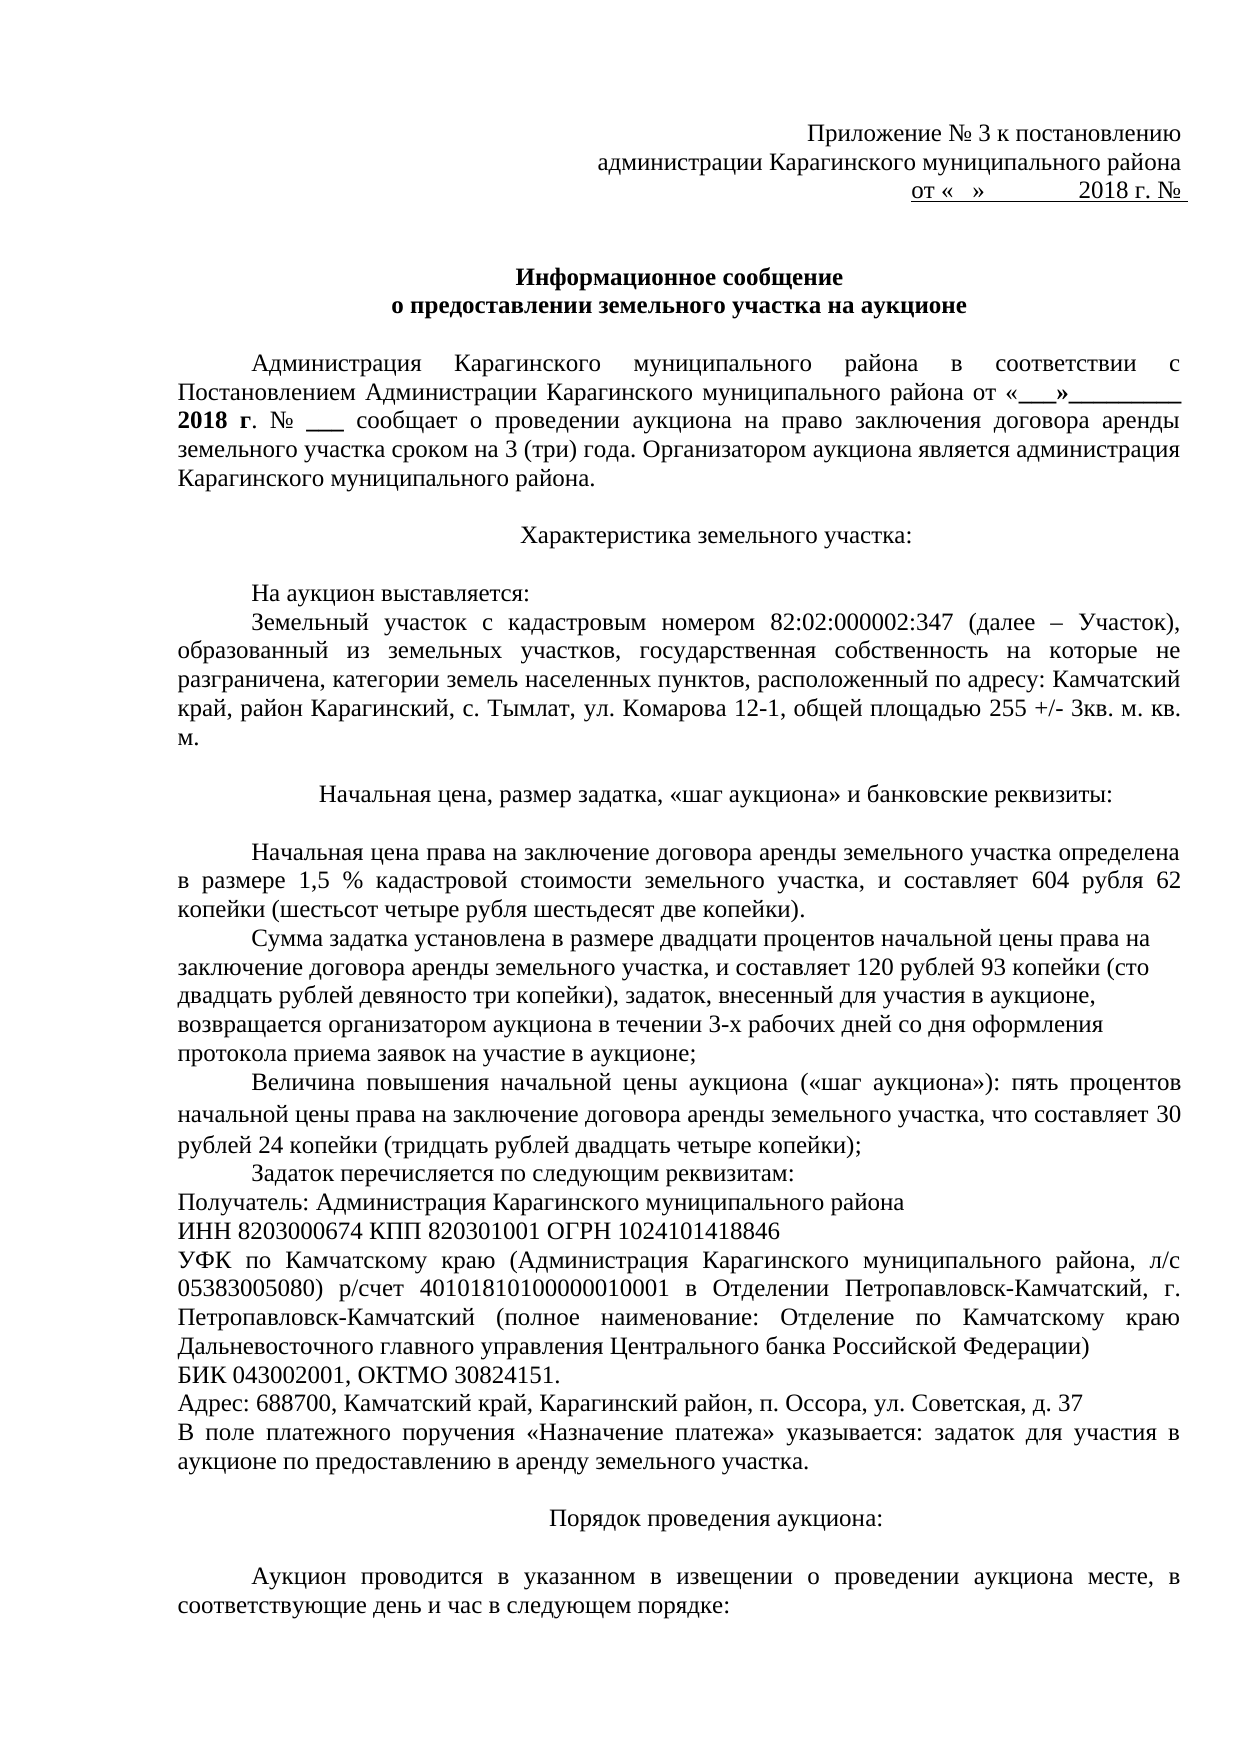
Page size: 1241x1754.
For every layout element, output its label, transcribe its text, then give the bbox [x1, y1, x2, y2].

text администрации Карагинского муниципального района [177, 147, 1181, 176]
text Земельный участок с кадастровым номером 82:02:000002:347 (далее – Участок), образованный из земельных участков, государственная собственность на которые не разграничена, категории земель населенных пунктов, расположенный по адресу: Камчатский край, район Карагинский, с. Тымлат, ул. Комарова 12-1, общей площадью 255 +/- 3кв. м. кв. м. [177, 607, 1181, 751]
text Адрес: 688700, Камчатский край, Карагинский район, п. Оссора, ул. Советская, д. 37 [177, 1388, 1181, 1417]
text Информационное сообщение [177, 262, 1181, 291]
text Начальная цена, размер задатка, «шаг аукциона» и банковские реквизиты: [177, 779, 1181, 808]
text Сумма задатка установлена в размере двадцати процентов начальной цены права на заключение договора аренды земельного участка, и составляет 120 рублей 93 копейки (сто двадцать рублей девяносто три копейки), задаток, внесенный для участия в аукционе, возвращается организатором аукциона в течении 3-х рабочих дней со дня оформления протокола приема заявок на участие в аукционе; [177, 923, 1181, 1067]
text Приложение № 3 к постановлению [177, 118, 1181, 147]
text о предоставлении земельного участка на аукционе [177, 291, 1181, 319]
text Величина повышения начальной цены аукциона («шаг аукциона»): пять процентов начальной цены права на заключение договора аренды земельного участка, что составляет 30 рублей 24 копейки (тридцать рублей двадцать четыре копейки); [177, 1067, 1181, 1158]
text ИНН 8203000674 КПП 820301001 ОГРН 1024101418846 [177, 1216, 1181, 1245]
text Получатель: Администрация Карагинского муниципального района [177, 1187, 1181, 1216]
text На аукцион выставляется: [177, 578, 1181, 607]
text Начальная цена права на заключение договора аренды земельного участка определена в размере 1,5 % кадастровой стоимости земельного участка, и составляет 604 рубля 62 копейки (шестьсот четыре рубля шестьдесят две копейки). [177, 837, 1181, 923]
text БИК 043002001, ОКТМО 30824151. [177, 1360, 1181, 1388]
text Характеристика земельного участка: [177, 521, 1181, 549]
text Задаток перечисляется по следующим реквизитам: [177, 1158, 1181, 1187]
text Администрация Карагинского муниципального района в соответствии с Постановлением Администрации Карагинского муниципального района от «___»_________ 2018 г. № ___ сообщает о проведении аукциона на право заключения договора аренды земельного участка сроком на 3 (три) года. Организатором аукциона является администрация Карагинского муниципального района. [177, 348, 1181, 492]
text В поле платежного поручения «Назначение платежа» указывается: задаток для участия в аукционе по предоставлению в аренду земельного участка. [177, 1417, 1181, 1475]
text Порядок проведения аукциона: [177, 1503, 1181, 1532]
text Аукцион проводится в указанном в извещении о проведении аукциона месте, в соответствующие день и час в следующем порядке: [177, 1561, 1181, 1618]
text УФК по Камчатскому краю (Администрация Карагинского муниципального района, л/с 05383005080) р/счет 40101810100000010001 в Отделении Петропавловск-Камчатский, г. Петропавловск-Камчатский (полное наименование: Отделение по Камчатскому краю Дальневосточного главного управления Центрального банка Российской Федерации) [177, 1245, 1181, 1360]
text от « » 2018 г. № [177, 176, 1181, 204]
